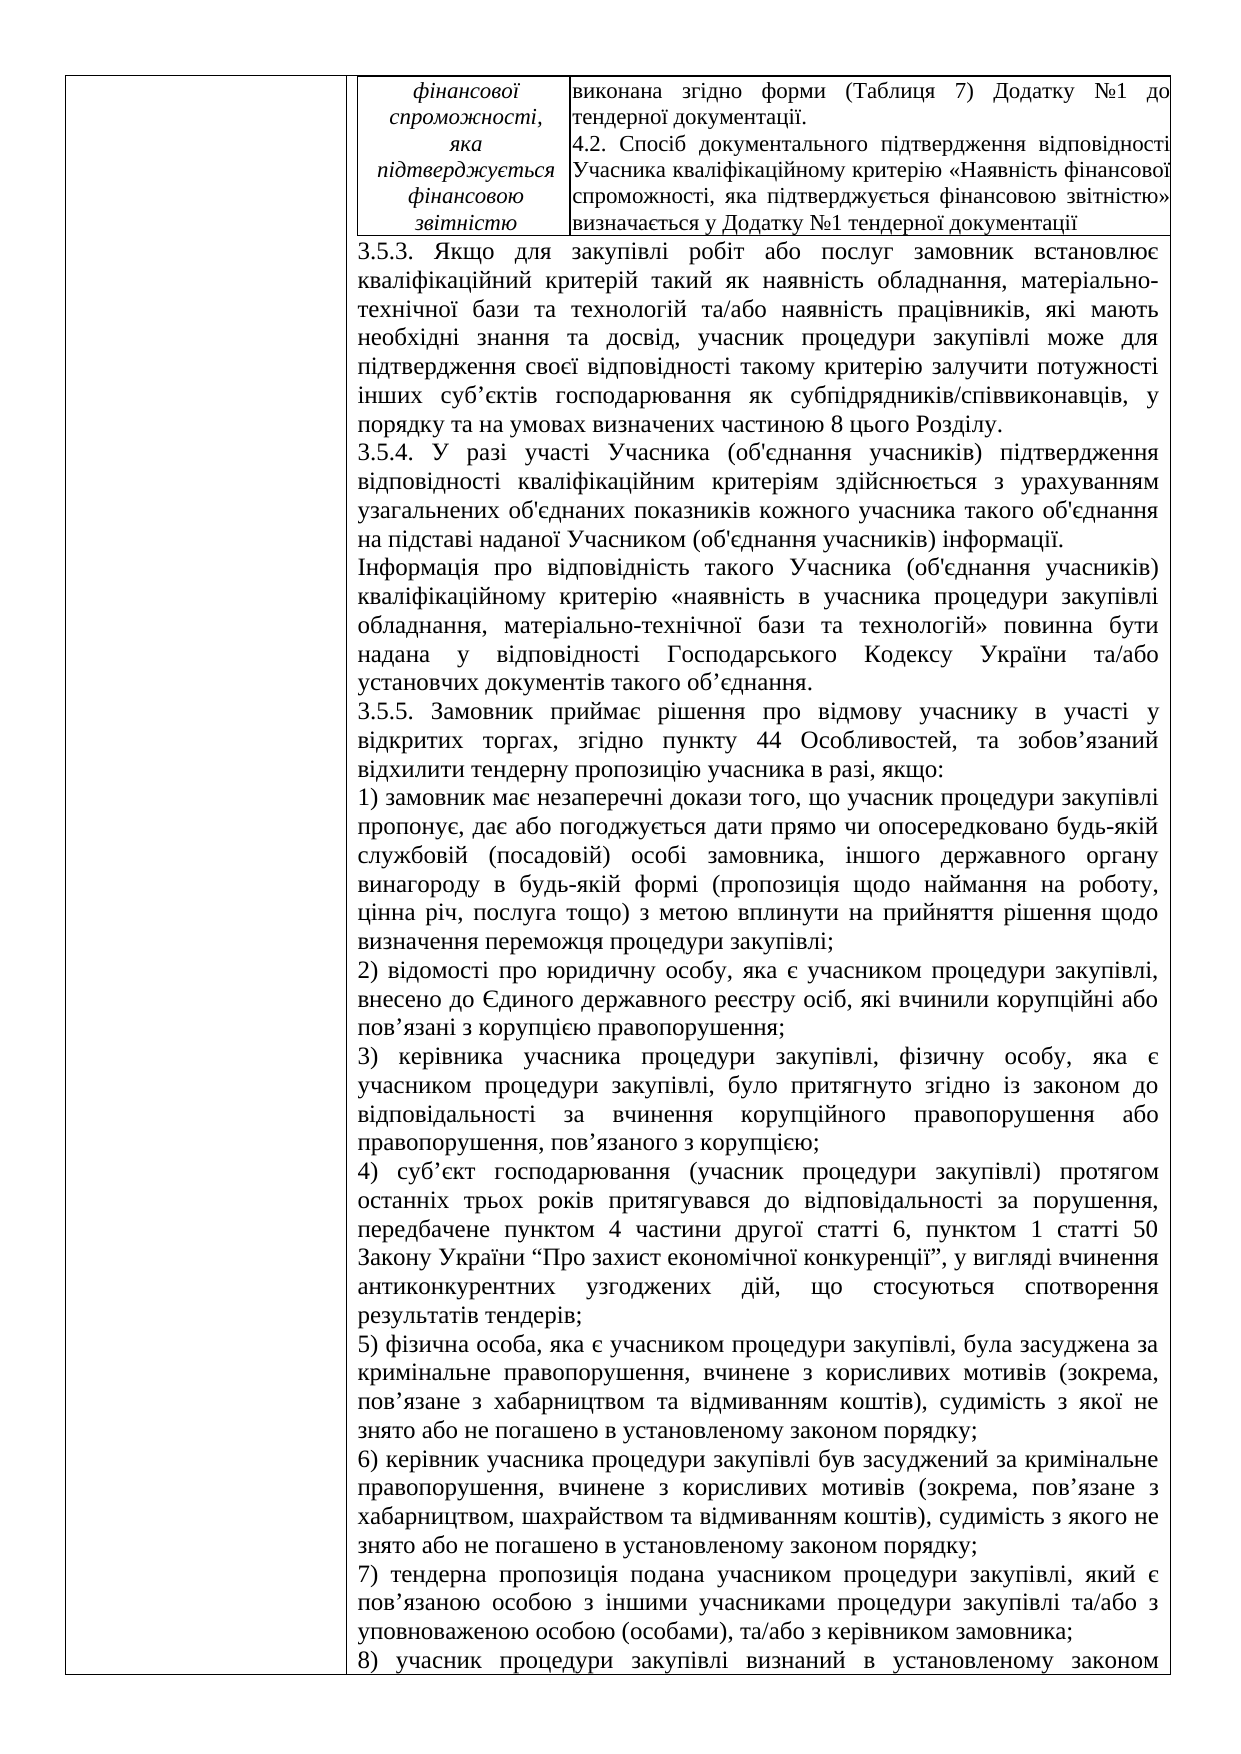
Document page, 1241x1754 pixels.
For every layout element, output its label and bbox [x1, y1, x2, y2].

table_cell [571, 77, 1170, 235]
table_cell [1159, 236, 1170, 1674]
table_cell [66, 76, 346, 1674]
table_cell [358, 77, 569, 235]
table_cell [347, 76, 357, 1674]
